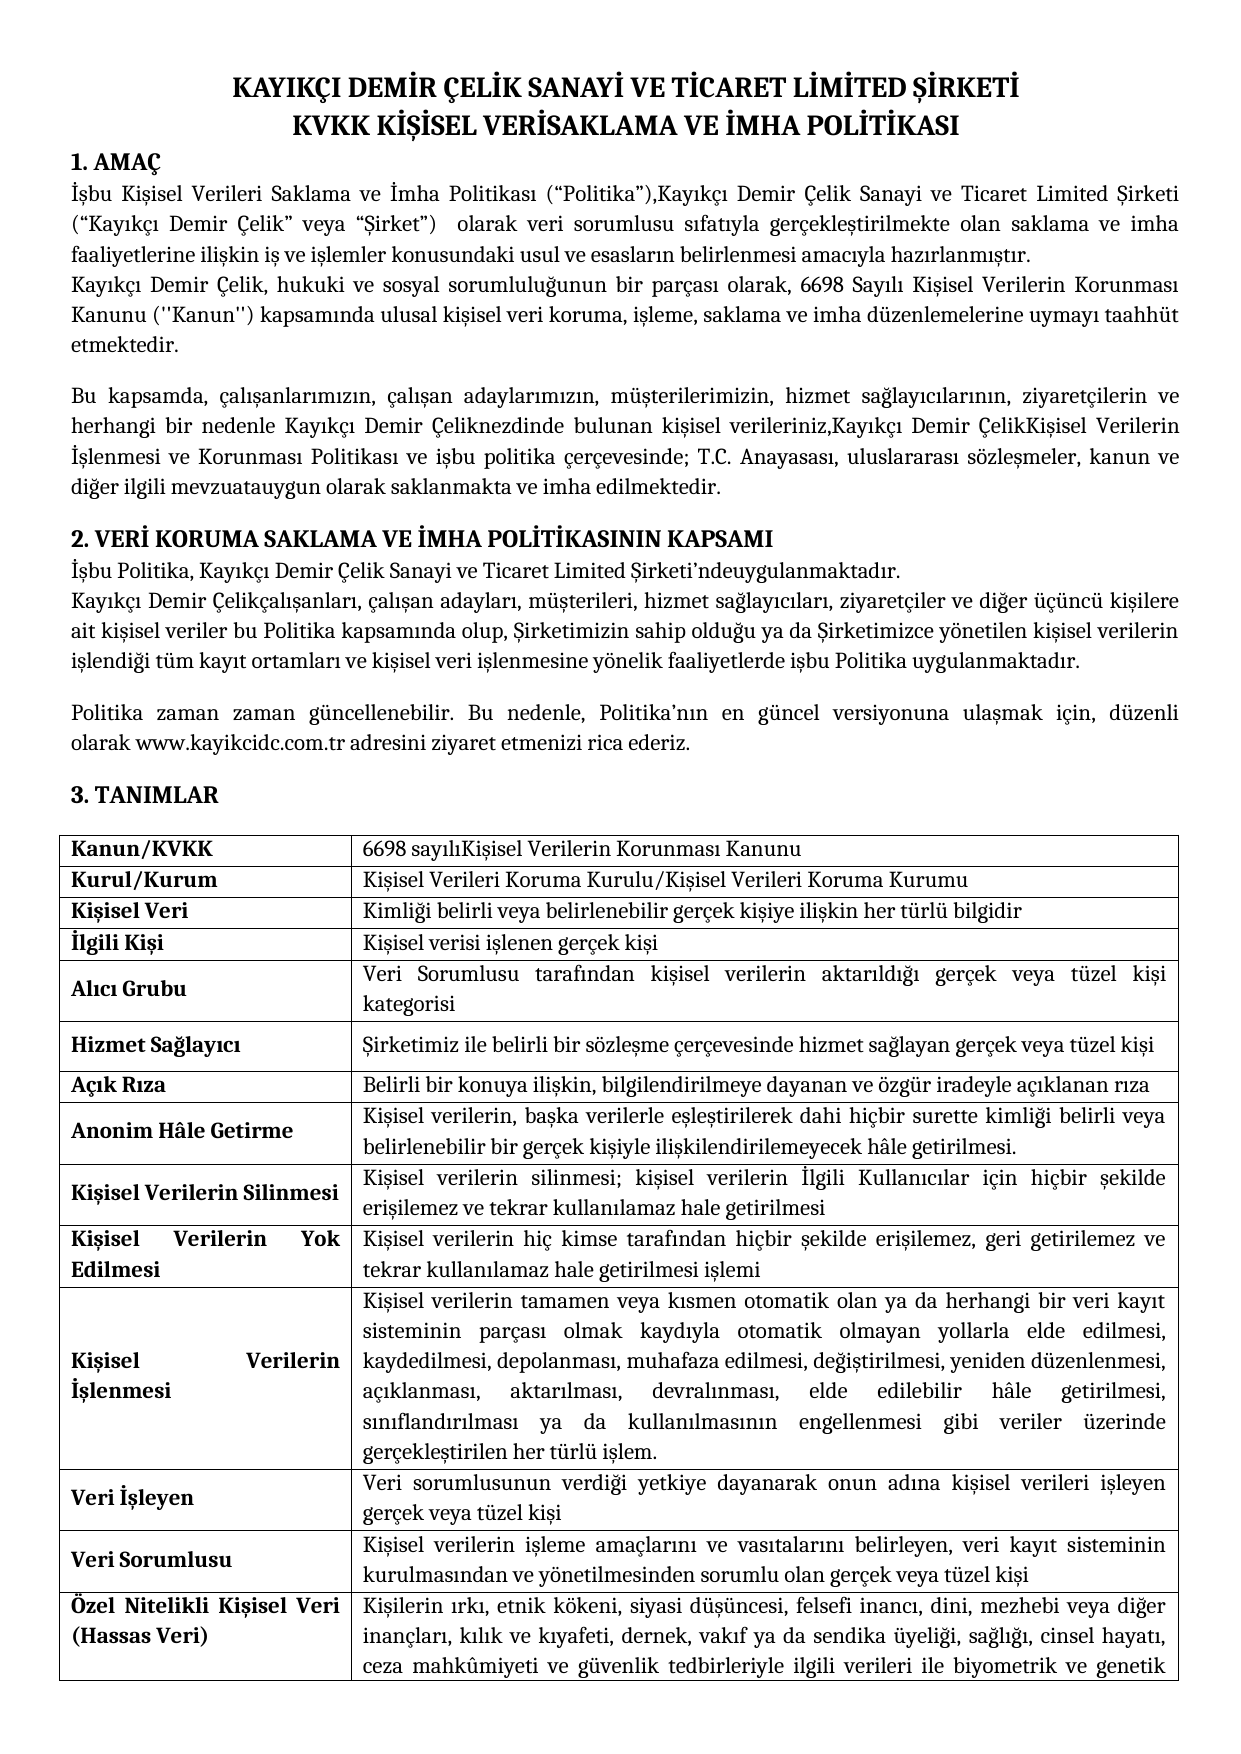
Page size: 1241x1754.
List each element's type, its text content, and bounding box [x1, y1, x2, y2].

table_header Kanun/KVKK [60, 836, 351, 866]
table_cell Kişisel verilerin hiç kimse tarafından hiçbir şekilde erişilemez, geri getirilemez ve tekrar kullanılamaz hale getirilmesi işlemi [352, 1226, 1178, 1287]
table_cell Kişisel Verilerin Silinmesi [60, 1165, 351, 1225]
table_cell Kişisel verilerin işleme amaçlarını ve vasıtalarını belirleyen, veri kayıt sisteminin kurulmasından ve yönetilmesinden sorumlu olan gerçek veya tüzel kişi [352, 1531, 1178, 1592]
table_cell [352, 1593, 1178, 1679]
text Bu kapsamda, çalışanlarımızın, çalışan adaylarımızın, müşterilerimizin, hizmet sağlayıcılarının, ziyaretçilerin ve herhangi bir nedenle Kayıkçı Demir Çeliknezdinde bulunan kişisel verileriniz,Kayıkçı Demir ÇelikKişisel Verilerin İşlenmesi ve Korunması Politikası ve işbu politika çerçevesinde; T.C. Anayasası, uluslararası sözleşmeler, kanun ve diğer ilgili mevzuatauygun olarak saklanmakta ve imha edilmektedir. [71, 383, 1181, 500]
table_cell Kurul/Kurum [60, 867, 351, 897]
table_cell Veri sorumlusunun verdiği yetkiye dayanarak onun adına kişisel verileri işleyen gerçek veya tüzel kişi [352, 1470, 1178, 1530]
table_cell Kişisel verilerin, başka verilerle eşleştirilerek dahi hiçbir surette kimliği belirli veya belirlenebilir bir gerçek kişiyle ilişkilendirilemeyecek hâle getirilmesi. [352, 1103, 1178, 1164]
table_header 6698 sayılıKişisel Verilerin Korunması Kanunu [352, 836, 1178, 866]
table_cell Kişisel verisi işlenen gerçek kişi [352, 929, 1178, 959]
table_cell Kimliği belirli veya belirlenebilir gerçek kişiye ilişkin her türlü bilgidir [352, 898, 1178, 928]
table_cell Veri İşleyen [60, 1470, 351, 1530]
table_cell Kişisel verilerin silinmesi; kişisel verilerin İlgili Kullanıcılar için hiçbir şekilde erişilemez ve tekrar kullanılamaz hale getirilmesi [352, 1165, 1178, 1225]
table_cell Kişisel Verilerin Yok Edilmesi [60, 1226, 351, 1287]
table_cell Şirketimiz ile belirli bir sözleşme çerçevesinde hizmet sağlayan gerçek veya tüzel kişi [352, 1022, 1178, 1071]
text 1. AMAÇ [71, 148, 1181, 177]
table_cell Kişisel verilerin tamamen veya kısmen otomatik olan ya da herhangi bir veri kayıt sisteminin parçası olmak kaydıyla otomatik olmayan yollarla elde edilmesi, kaydedilmesi, depolanması, muhafaza edilmesi, değiştirilmesi, yeniden düzenlenmesi, açıklanması, aktarılması, devralınması, elde edilebilir hâle getirilmesi, sınıflandırılması ya da kullanılmasının engellenmesi gibi veriler üzerinde gerçekleştirilen her türlü işlem. [352, 1288, 1178, 1469]
text İşbu Politika, Kayıkçı Demir Çelik Sanayi ve Ticaret Limited Şirketi’ndeuygulanmaktadır. [71, 558, 1181, 584]
text İşbu Kişisel Verileri Saklama ve İmha Politikası (“Politika”),Kayıkçı Demir Çelik Sanayi ve Ticaret Limited Şirketi (“Kayıkçı Demir Çelik” veya “Şirket”) olarak veri sorumlusu sıfatıyla gerçekleştirilmekte olan saklama ve imha faaliyetlerine ilişkin iş ve işlemler konusundaki usul ve esasların belirlenmesi amacıyla hazırlanmıştır. [71, 181, 1181, 268]
text 2. VERİ KORUMA SAKLAMA VE İMHA POLİTİKASININ KAPSAMI [71, 525, 1181, 553]
table_cell Alıcı Grubu [60, 961, 351, 1021]
table_cell Kişisel Veri [60, 898, 351, 928]
table_cell Veri Sorumlusu [60, 1531, 351, 1592]
text KVKK KİŞİSEL VERİSAKLAMA VE İMHA POLİTİKASI [71, 109, 1181, 143]
table_cell Anonim Hâle Getirme [60, 1103, 351, 1164]
table_cell Hizmet Sağlayıcı [60, 1022, 351, 1071]
text Politika zaman zaman güncellenebilir. Bu nedenle, Politika’nın en güncel versiyonuna ulaşmak için, düzenli olarak www.kayikcidc.com.tr adresini ziyaret etmenizi rica ederiz. [71, 699, 1181, 756]
text Kayıkçı Demir Çelikçalışanları, çalışan adayları, müşterileri, hizmet sağlayıcıları, ziyaretçiler ve diğer üçüncü kişilere ait kişisel veriler bu Politika kapsamında olup, Şirketimizin sahip olduğu ya da Şirketimizce yönetilen kişisel verilerin işlendiği tüm kayıt ortamları ve kişisel veri işlenmesine yönelik faaliyetlerde işbu Politika uygulanmaktadır. [71, 588, 1181, 675]
table_cell İlgili Kişi [60, 929, 351, 959]
table_cell Kişisel Verilerin İşlenmesi [60, 1288, 351, 1469]
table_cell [60, 1593, 351, 1679]
text 3. TANIMLAR [71, 781, 1181, 809]
table_cell Belirli bir konuya ilişkin, bilgilendirilmeye dayanan ve özgür iradeyle açıklanan rıza [352, 1072, 1178, 1102]
table_cell Açık Rıza [60, 1072, 351, 1102]
table_cell Veri Sorumlusu tarafından kişisel verilerin aktarıldığı gerçek veya tüzel kişi kategorisi [352, 961, 1178, 1021]
text Kayıkçı Demir Çelik, hukuki ve sosyal sorumluluğunun bir parçası olarak, 6698 Sayılı Kişisel Verilerin Korunması Kanunu (''Kanun'') kapsamında ulusal kişisel veri koruma, işleme, saklama ve imha düzenlemelerine uymayı taahhüt etmektedir. [71, 272, 1181, 358]
table_cell Kişisel Verileri Koruma Kurulu/Kişisel Verileri Koruma Kurumu [352, 867, 1178, 897]
text KAYIKÇI DEMİR ÇELİK SANAYİ VE TİCARET LİMİTED ŞİRKETİ [71, 71, 1181, 104]
